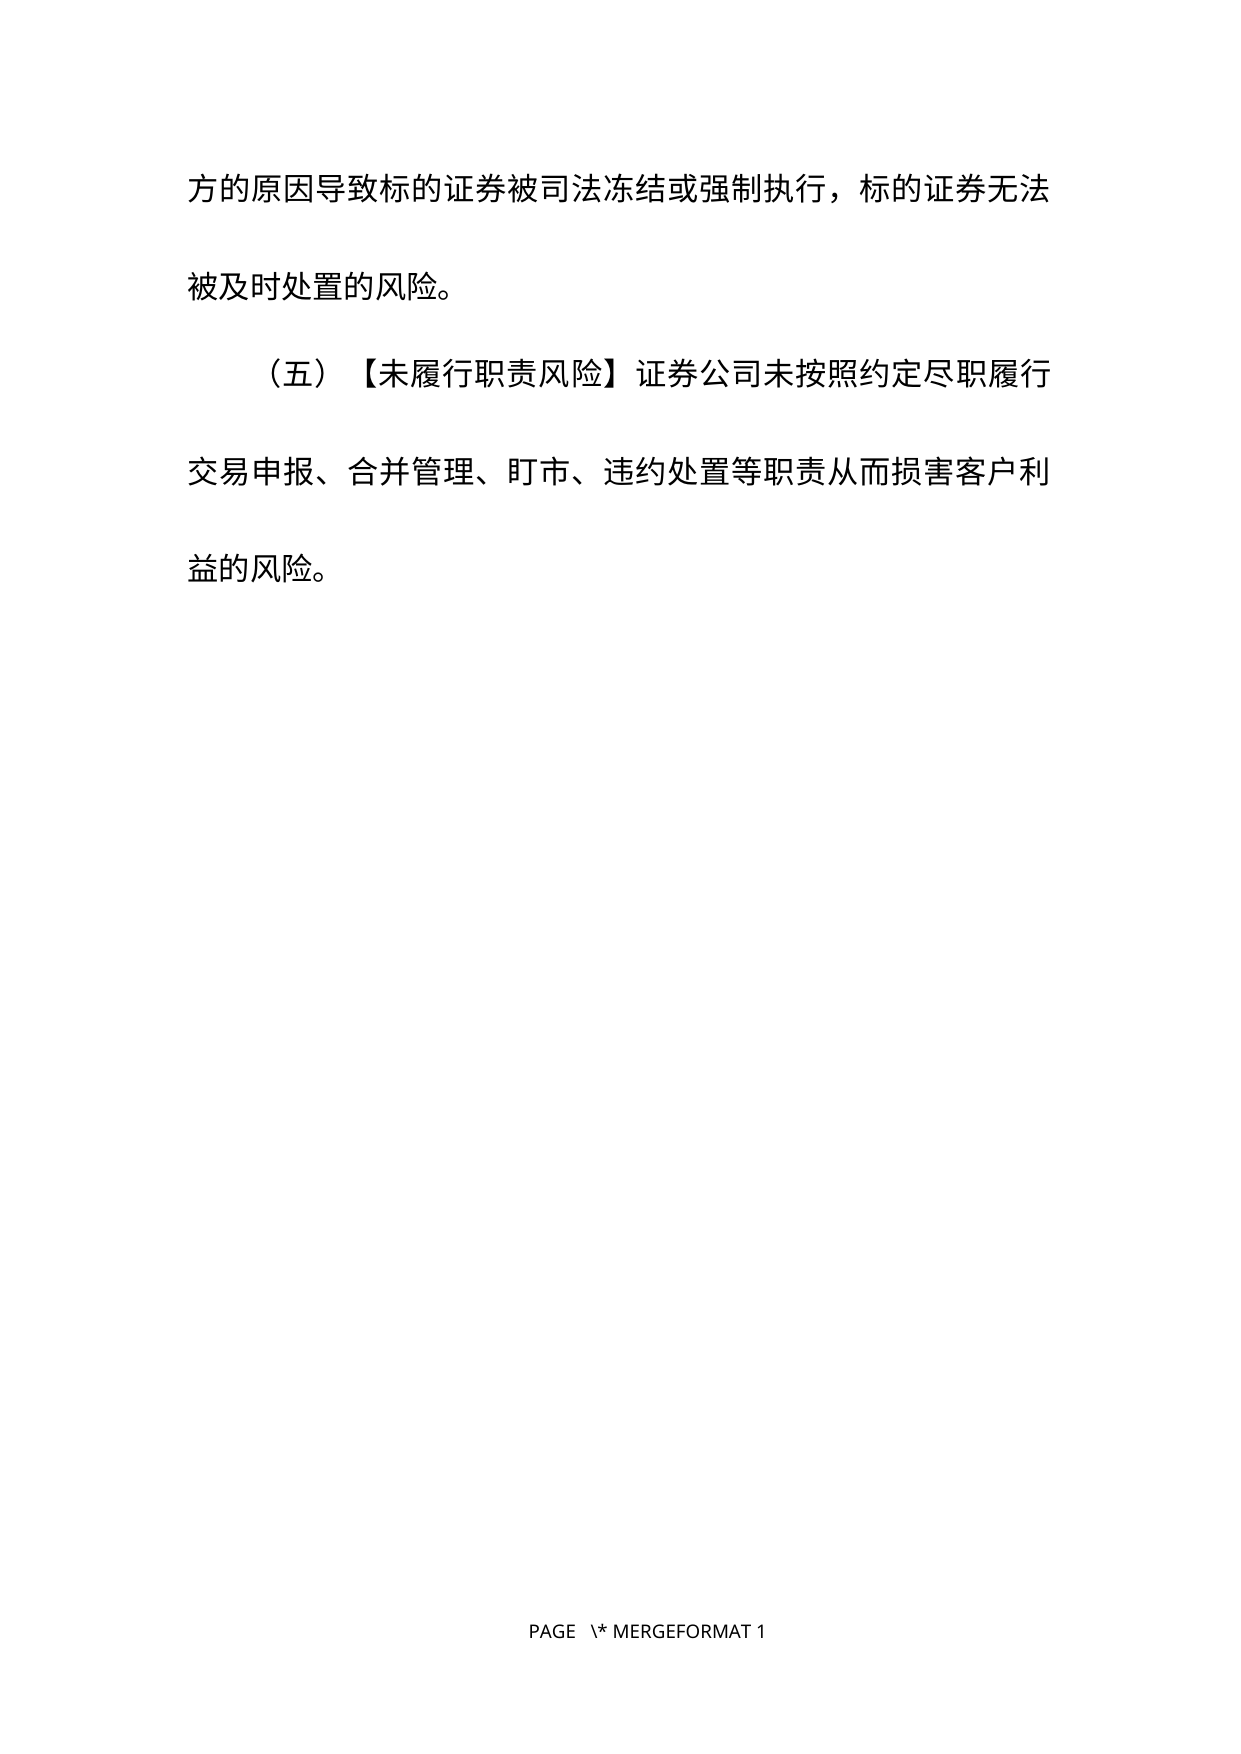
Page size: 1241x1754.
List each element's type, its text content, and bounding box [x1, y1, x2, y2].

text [187, 154, 1053, 317]
text （五）【未履行职责风险】证券公司未按照约定尽职履行交易申报、合并管理、盯市、违约处置等职责从而损害客户利益的风险。 [187, 340, 1053, 600]
